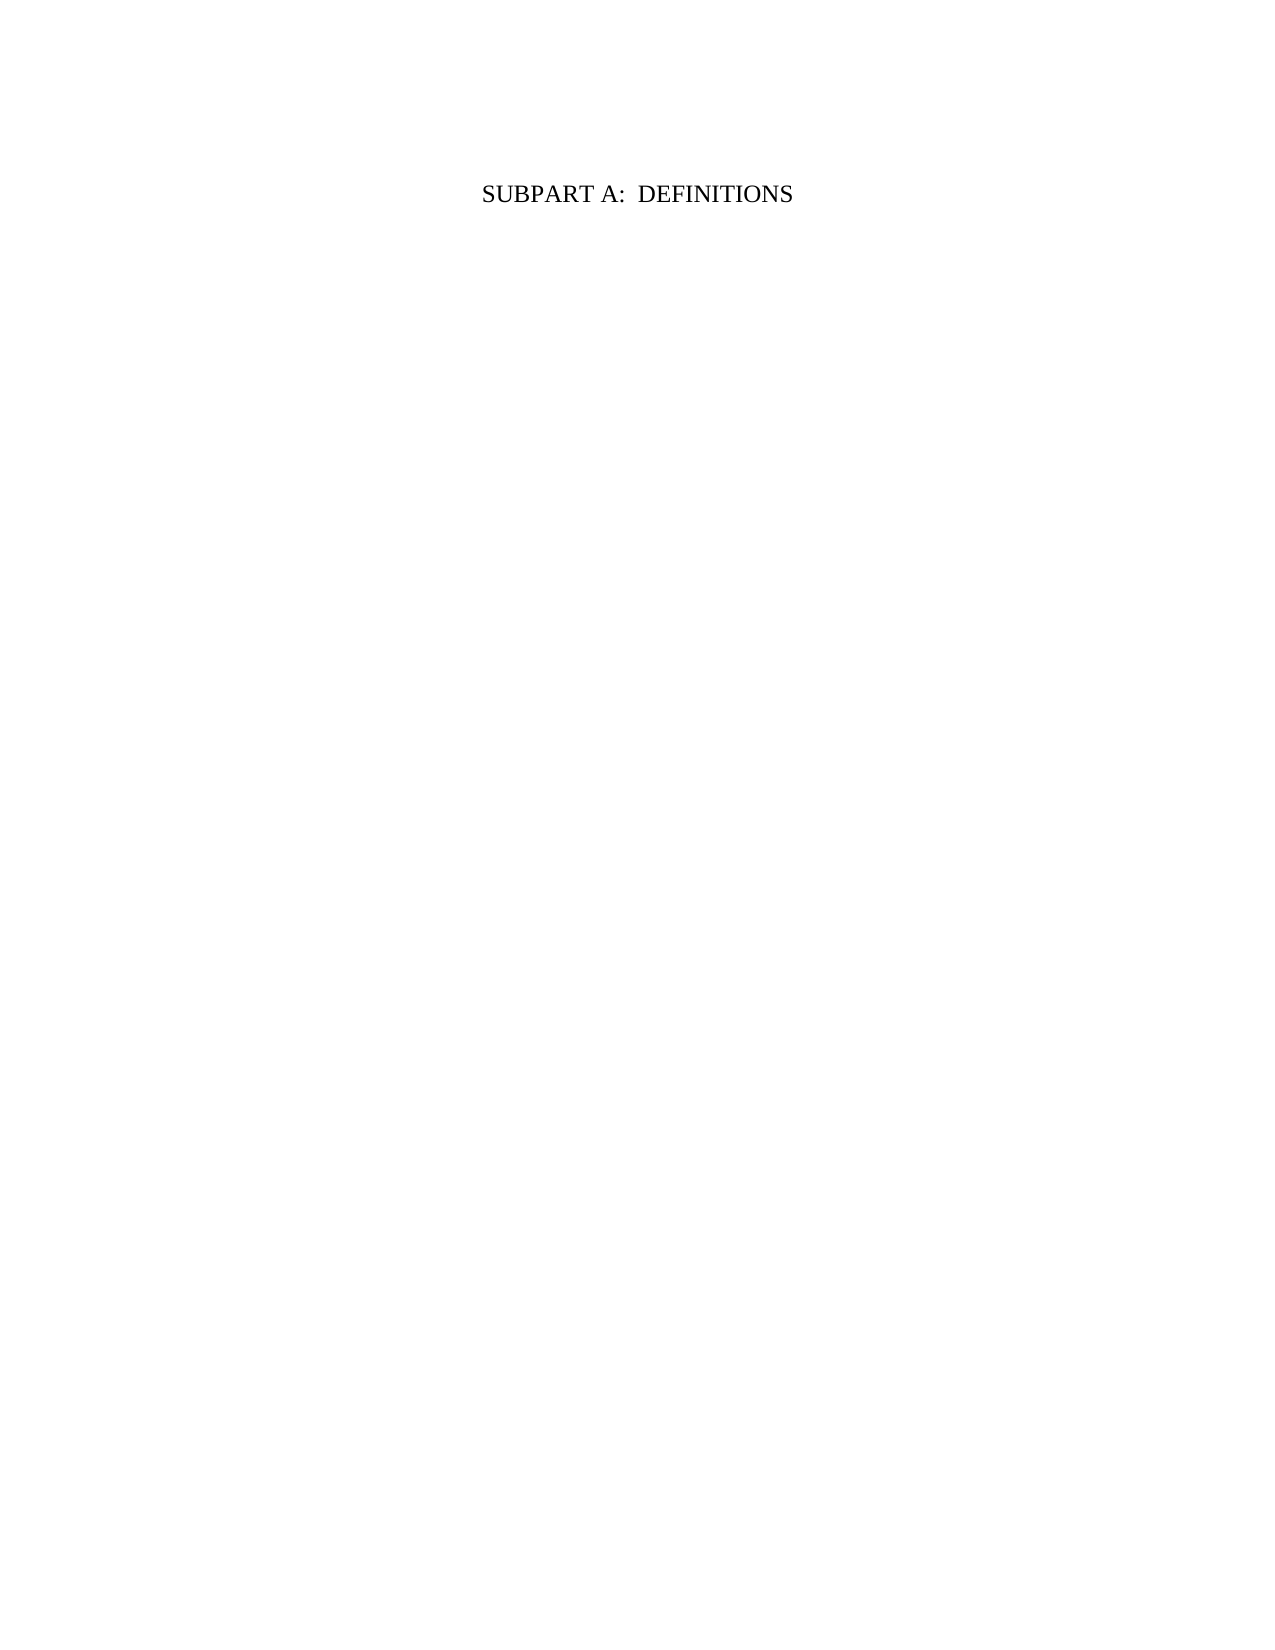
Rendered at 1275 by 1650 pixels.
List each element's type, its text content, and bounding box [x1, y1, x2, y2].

text SUBPART A: DEFINITIONS [150, 179, 1125, 207]
